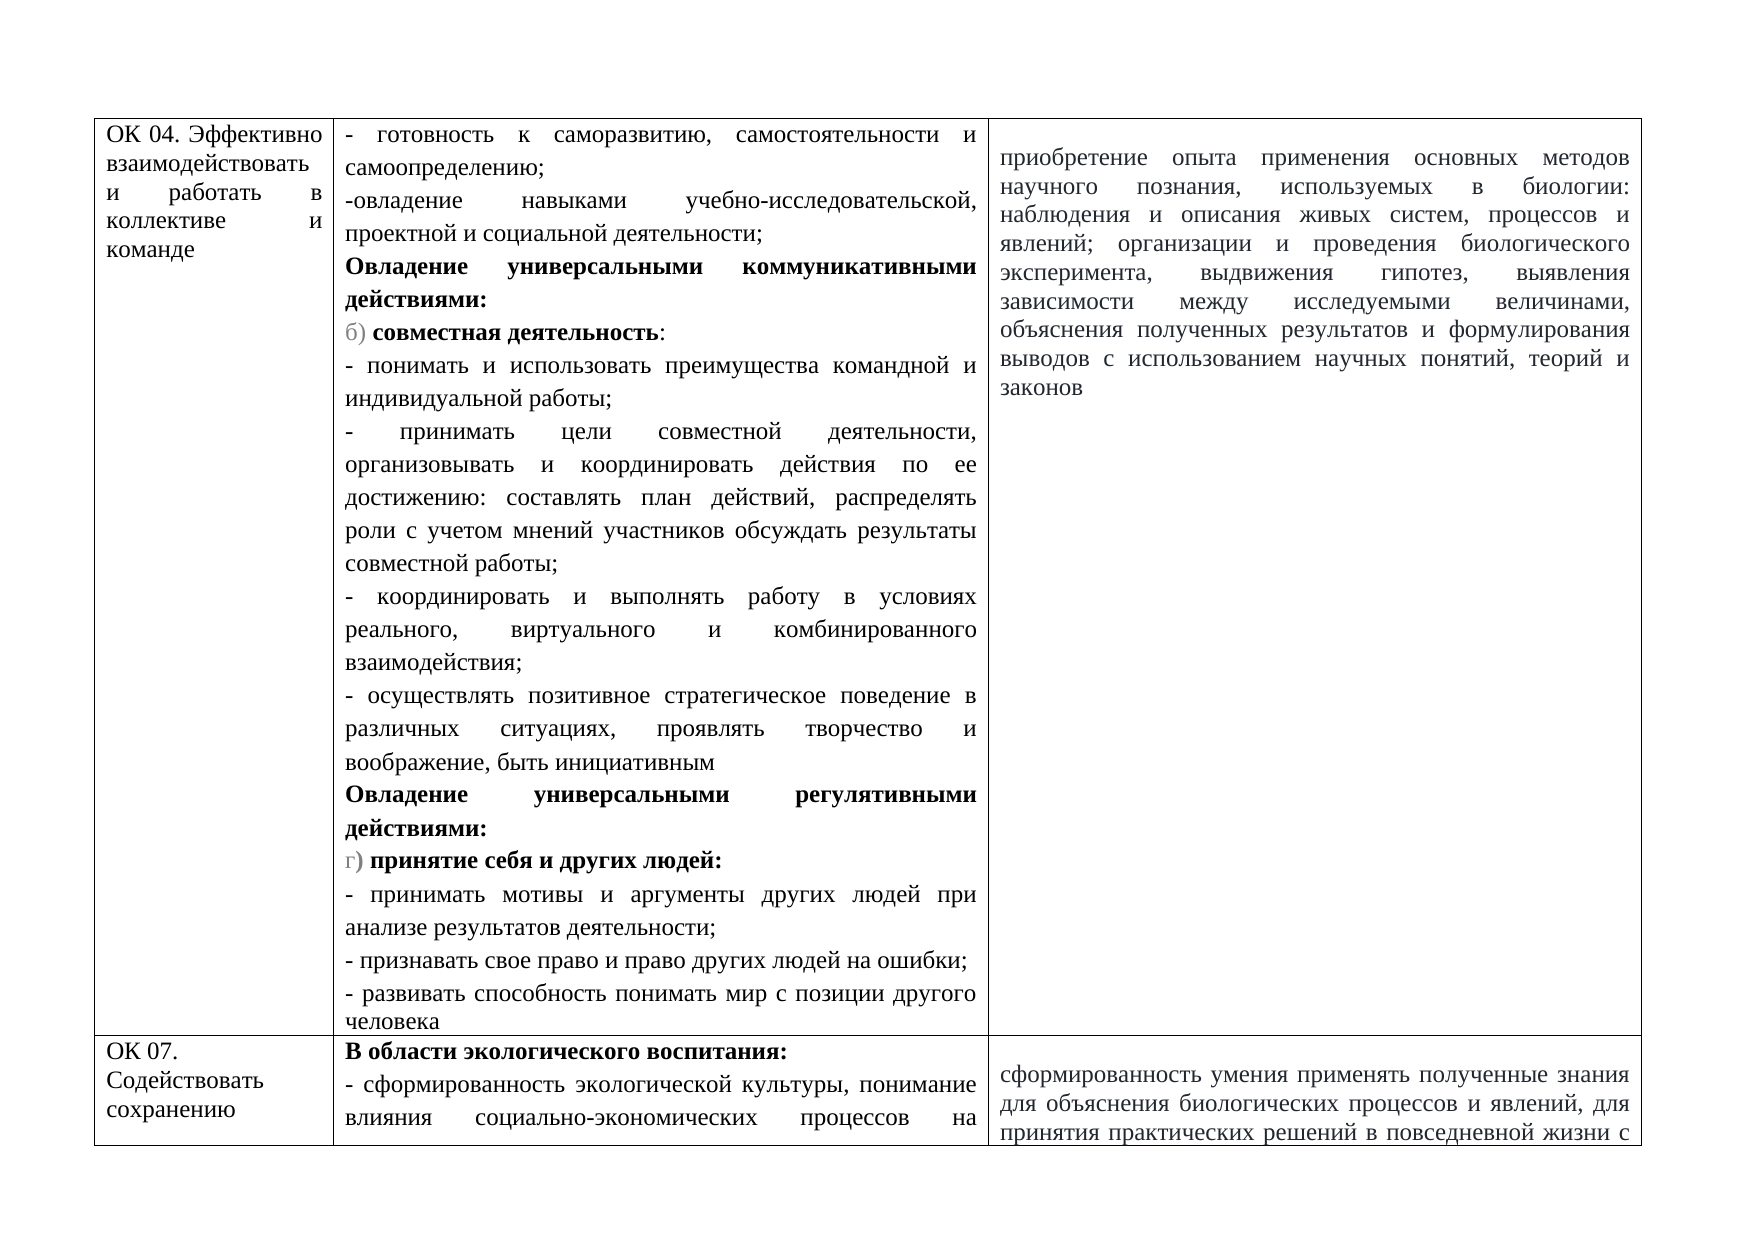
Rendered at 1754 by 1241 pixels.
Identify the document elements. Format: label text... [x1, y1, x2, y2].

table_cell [95, 1036, 333, 1145]
table_cell приобретение опыта применения основных методов научного познания, используемых в биологии: наблюдения и описания живых систем, процессов и явлений; организации и проведения биологического эксперимента, выдвижения гипотез, выявления зависимости между исследуемыми величинами, объяснения полученных результатов и формулирования выводов с использованием научных понятий, теорий и законов [989, 119, 1641, 1035]
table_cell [989, 1036, 1641, 1145]
table_cell ОК 04. Эффективно взаимодействовать и работать в коллективе и команде [95, 119, 333, 1035]
table_cell - готовность к саморазвитию, самостоятельности и самоопределению; -овладение навыками учебно-исследовательской, проектной и социальной деятельности; Овладение универсальными коммуникативными действиями: б) совместная деятельность: - понимать и использовать преимущества командной и индивидуальной работы; - принимать цели совместной деятельности, организовывать и координировать действия по ее достижению: составлять план действий, распределять роли с учетом мнений участников обсуждать результаты совместной работы; - координировать и выполнять работу в условиях реального, виртуального и комбинированного взаимодействия; - осуществлять позитивное стратегическое поведение в различных ситуациях, проявлять творчество и воображение, быть инициативным Овладение универсальными регулятивными действиями: г) принятие себя и других людей: - принимать мотивы и аргументы других людей при анализе результатов деятельности; - признавать свое право и право других людей на ошибки; - развивать способность понимать мир с позиции другого человека [334, 119, 988, 1035]
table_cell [334, 1036, 988, 1145]
